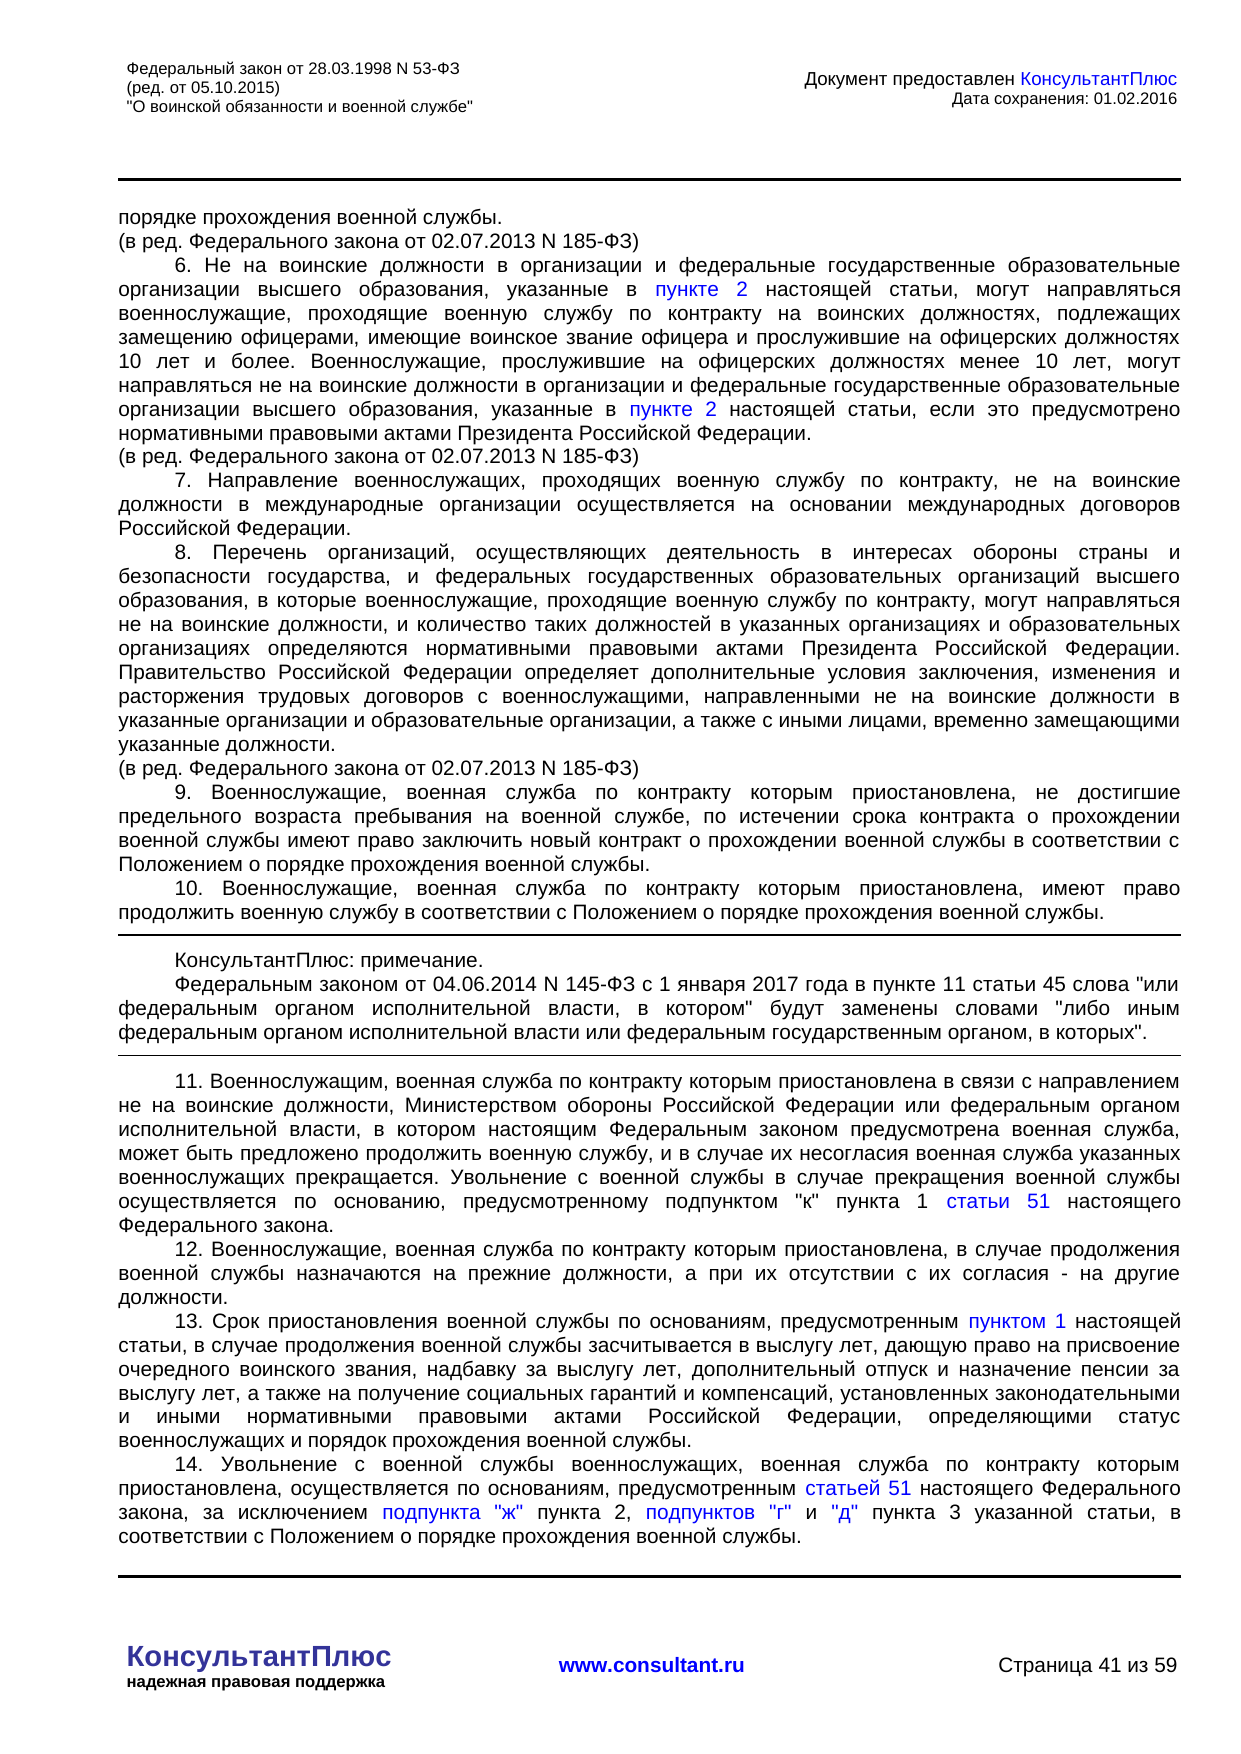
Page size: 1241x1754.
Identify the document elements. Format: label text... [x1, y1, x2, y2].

text 12. Военнослужащие, военная служба по контракту которым приостановлена, в случае продолжения военной службы назначаются на прежние должности, а при их отсутствии с их согласия - на другие должности. [118, 1237, 1181, 1308]
text 11. Военнослужащим, военная служба по контракту которым приостановлена в связи с направлением не на воинские должности, Министерством обороны Российской Федерации или федеральным органом исполнительной власти, в котором настоящим Федеральным законом предусмотрена военная служба, может быть предложено продолжить военную службу, и в случае их несогласия военная служба указанных военнослужащих прекращается. Увольнение с военной службы в случае прекращения военной службы осуществляется по основанию, предусмотренному подпунктом "к" пункта 1 статьи 51 настоящего Федерального закона. [118, 1069, 1181, 1237]
text (в ред. Федерального закона от 02.07.2013 N 185-ФЗ) [118, 444, 1181, 468]
text КонсультантПлюс: примечание. [118, 948, 1181, 972]
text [118, 205, 1181, 229]
text Федеральным законом от 04.06.2014 N 145-ФЗ с 1 января 2017 года в пункте 11 статьи 45 слова "или федеральным органом исполнительной власти, в котором" будут заменены словами "либо иным федеральным органом исполнительной власти или федеральным государственным органом, в которых". [118, 972, 1181, 1044]
text 14. Увольнение с военной службы военнослужащих, военная служба по контракту которым приостановлена, осуществляется по основаниям, предусмотренным статьей 51 настоящего Федерального закона, за исключением подпункта "ж" пункта 2, подпунктов "г" и "д" пункта 3 указанной статьи, в соответствии с Положением о порядке прохождения военной службы. [118, 1452, 1181, 1548]
text (в ред. Федерального закона от 02.07.2013 N 185-ФЗ) [118, 229, 1181, 253]
text 9. Военнослужащие, военная служба по контракту которым приостановлена, не достигшие предельного возраста пребывания на военной службе, по истечении срока контракта о прохождении военной службы имеют право заключить новый контракт о прохождении военной службы в соответствии с Положением о порядке прохождения военной службы. [118, 780, 1181, 876]
text 13. Срок приостановления военной службы по основаниям, предусмотренным пунктом 1 настоящей статьи, в случае продолжения военной службы засчитывается в выслугу лет, дающую право на присвоение очередного воинского звания, надбавку за выслугу лет, дополнительный отпуск и назначение пенсии за выслугу лет, а также на получение социальных гарантий и компенсаций, установленных законодательными и иными нормативными правовыми актами Российской Федерации, определяющими статус военнослужащих и порядок прохождения военной службы. [118, 1308, 1181, 1452]
text 7. Направление военнослужащих, проходящих военную службу по контракту, не на воинские должности в международные организации осуществляется на основании международных договоров Российской Федерации. [118, 468, 1181, 540]
text (в ред. Федерального закона от 02.07.2013 N 185-ФЗ) [118, 756, 1181, 780]
text 6. Не на воинские должности в организации и федеральные государственные образовательные организации высшего образования, указанные в пункте 2 настоящей статьи, могут направляться военнослужащие, проходящие военную службу по контракту на воинских должностях, подлежащих замещению офицерами, имеющие воинское звание офицера и прослужившие на офицерских должностях 10 лет и более. Военнослужащие, прослужившие на офицерских должностях менее 10 лет, могут направляться не на воинские должности в организации и федеральные государственные образовательные организации высшего образования, указанные в пункте 2 настоящей статьи, если это предусмотрено нормативными правовыми актами Президента Российской Федерации. [118, 253, 1181, 444]
text 8. Перечень организаций, осуществляющих деятельность в интересах обороны страны и безопасности государства, и федеральных государственных образовательных организаций высшего образования, в которые военнослужащие, проходящие военную службу по контракту, могут направляться не на воинские должности, и количество таких должностей в указанных организациях и образовательных организациях определяются нормативными правовыми актами Президента Российской Федерации. Правительство Российской Федерации определяет дополнительные условия заключения, изменения и расторжения трудовых договоров с военнослужащими, направленными не на воинские должности в указанные организации и образовательные организации, а также с иными лицами, временно замещающими указанные должности. [118, 540, 1181, 756]
text 10. Военнослужащие, военная служба по контракту которым приостановлена, имеют право продолжить военную службу в соответствии с Положением о порядке прохождения военной службы. [118, 876, 1181, 923]
